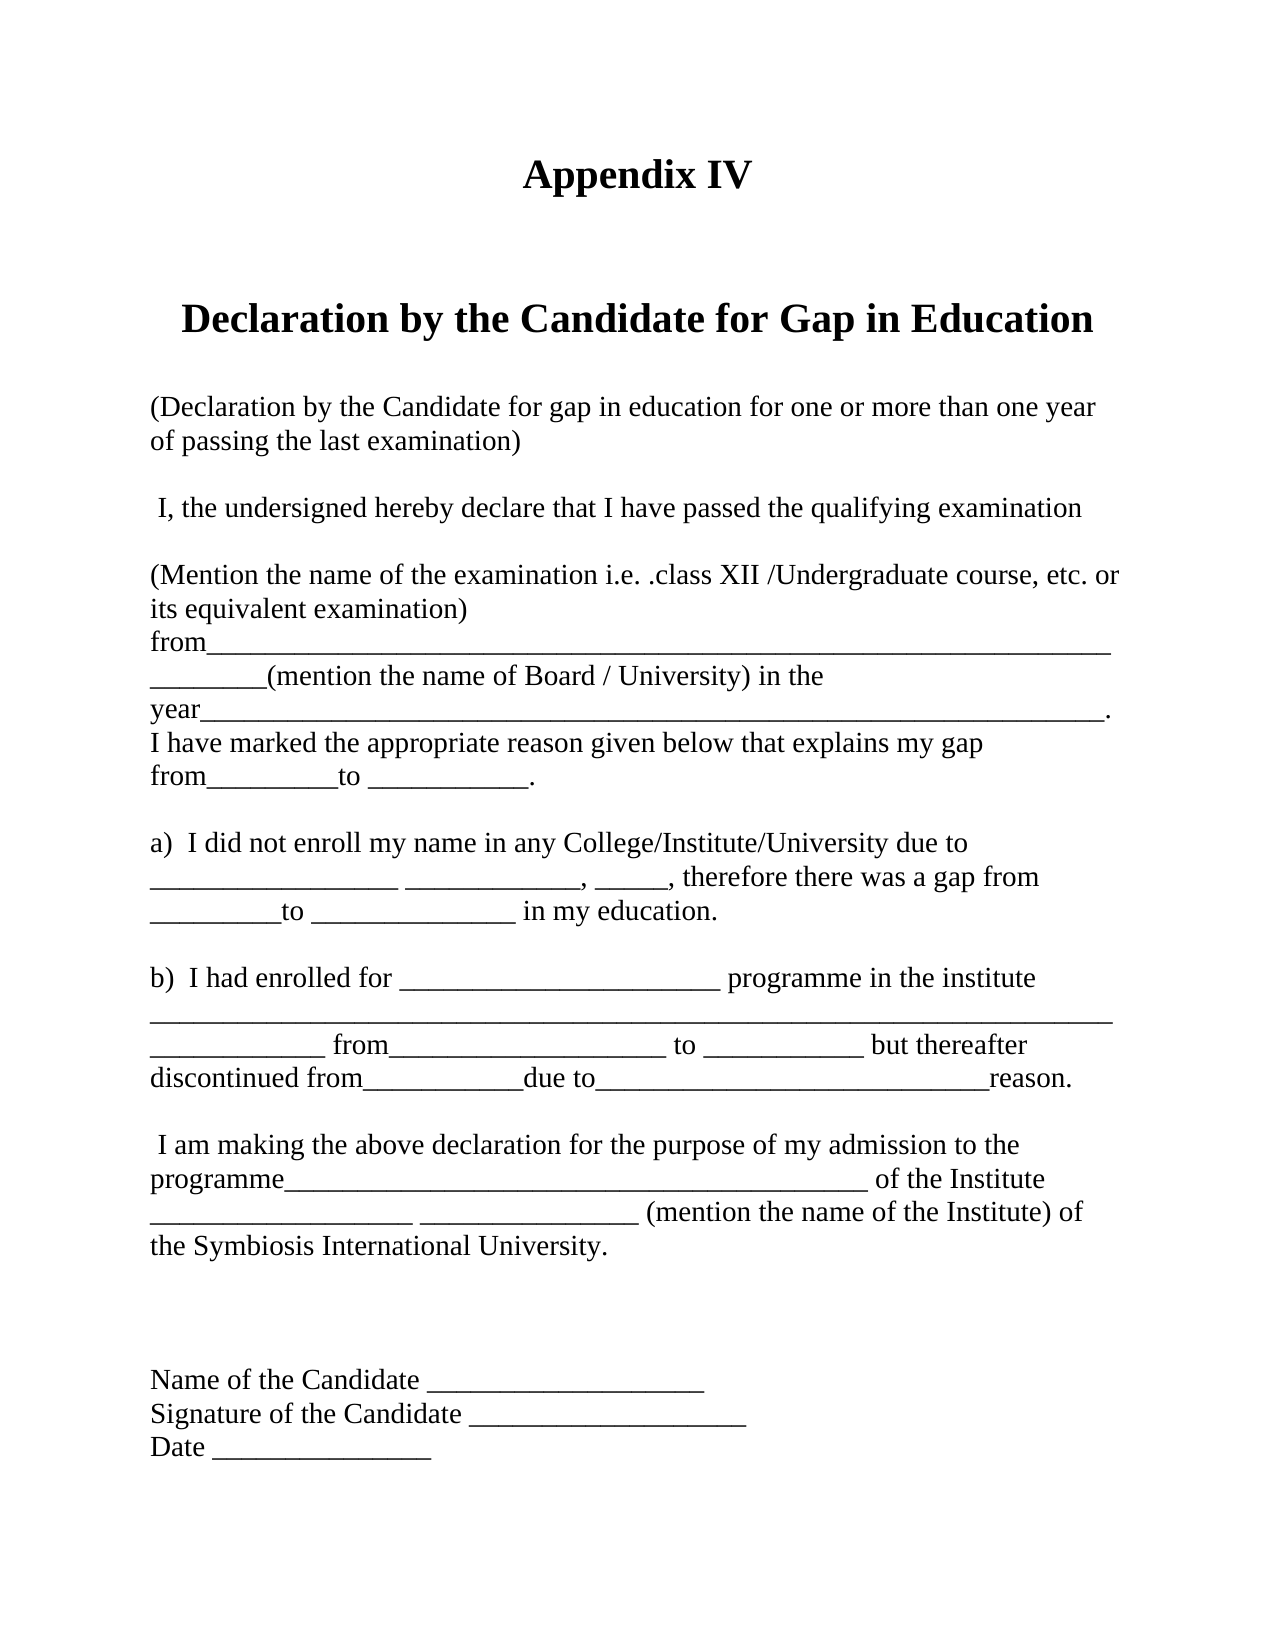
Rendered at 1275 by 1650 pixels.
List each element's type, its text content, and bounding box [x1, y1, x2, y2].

text Date _______________ [150, 1429, 1125, 1463]
text Appendix IV [150, 150, 1125, 198]
text Declaration by the Candidate for Gap in Education [150, 294, 1125, 342]
text Name of the Candidate ___________________ [150, 1362, 1125, 1396]
text I, the undersigned hereby declare that I have passed the qualifying examination [150, 490, 1125, 524]
text b) I had enrolled for ______________________ programme in the institute ______________________________________________________________________________ from___________________ to ___________ but thereafter discontinued from___________due to___________________________reason. [150, 960, 1125, 1094]
text Signature of the Candidate ___________________ [150, 1396, 1125, 1429]
text (Declaration by the Candidate for gap in education for one or more than one year of passing the last examination) [150, 389, 1125, 457]
text I have marked the appropriate reason given below that explains my gap from_________to ___________. [150, 725, 1125, 792]
list I did not enroll my name in any College/Institute/University due to _________________ ____________, _____, therefore there was a gap from _________to ______________ in my education. [150, 826, 1125, 926]
text I am making the above declaration for the purpose of my admission to the programme________________________________________ of the Institute __________________ _______________ (mention the name of the Institute) of the Symbiosis International University. [150, 1127, 1125, 1262]
text (Mention the name of the examination i.e. .class XII /Undergraduate course, etc. or its equivalent examination) from______________________________________________________________________(mention the name of Board / University) in the year______________________________________________________________. [150, 557, 1125, 725]
